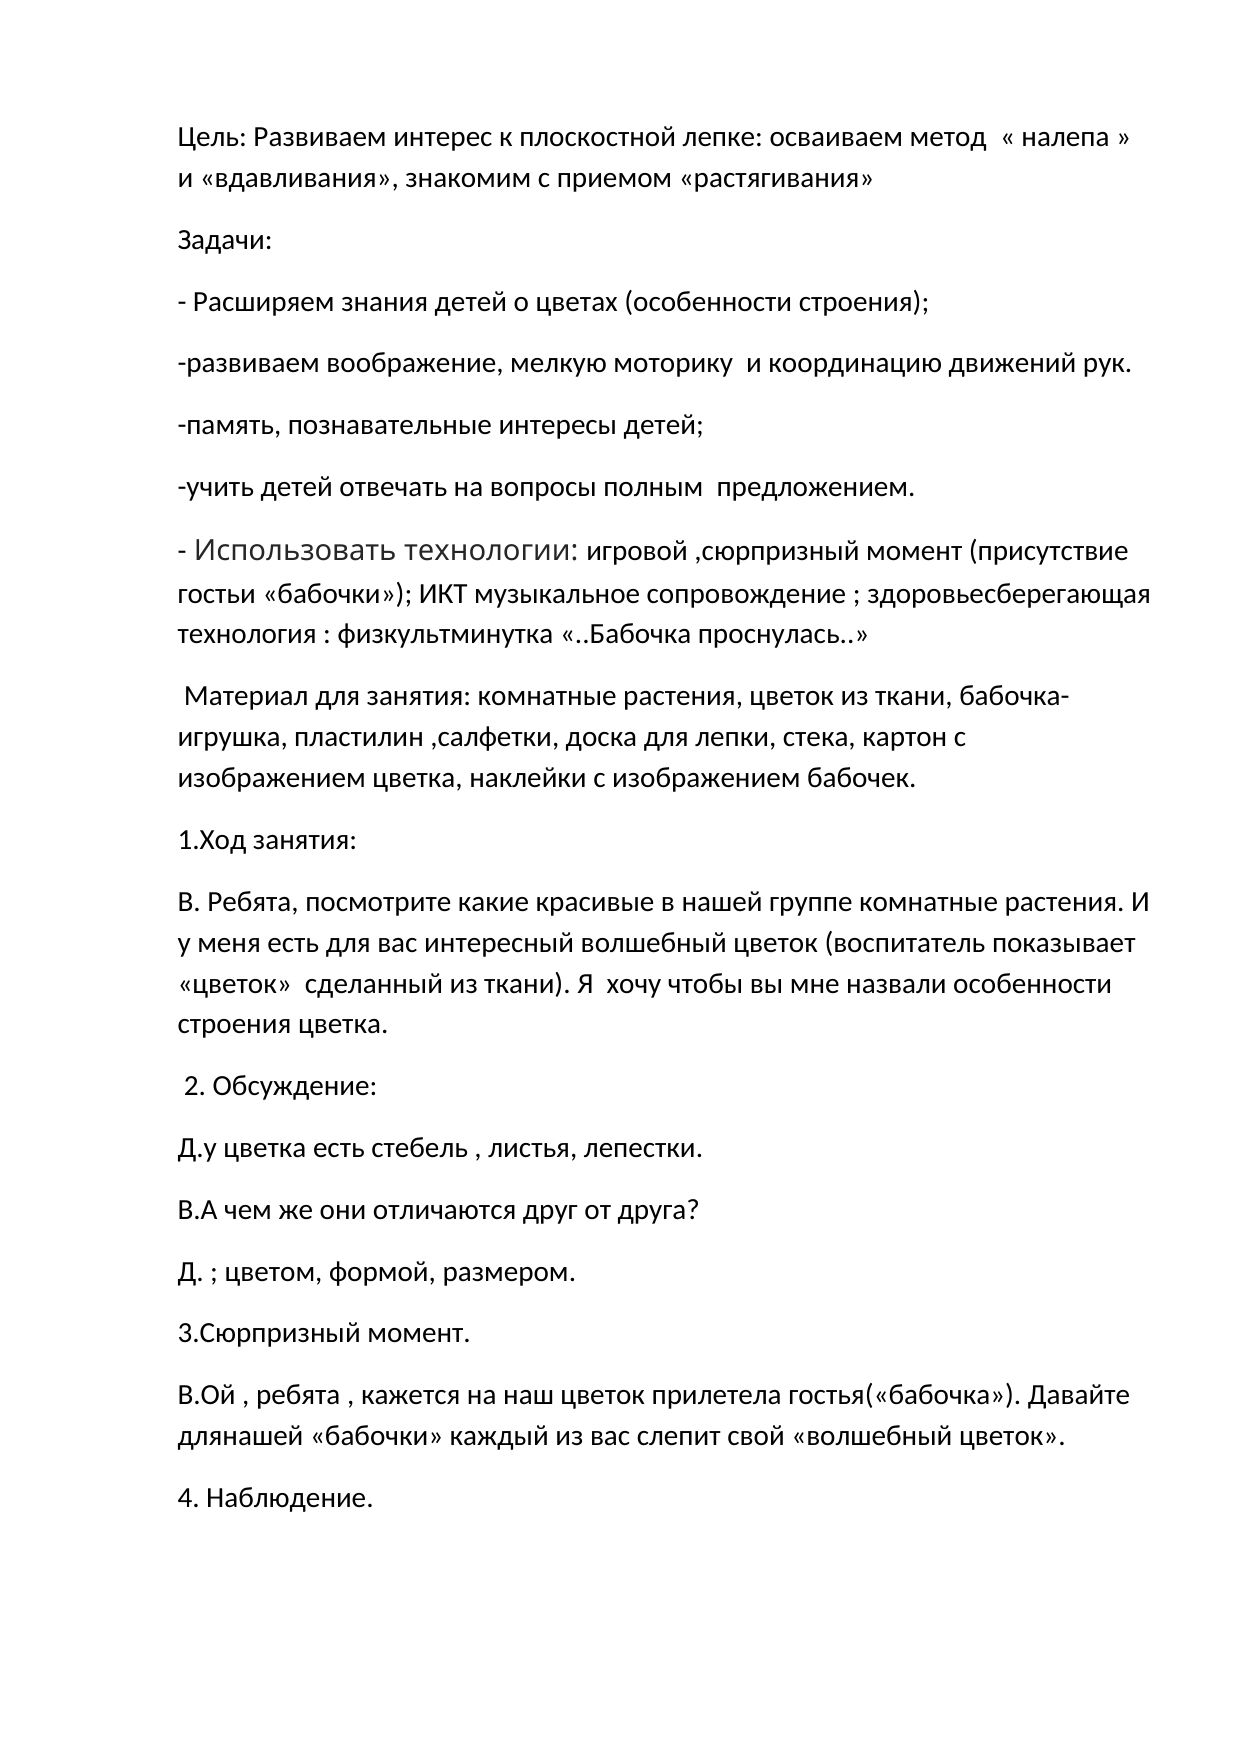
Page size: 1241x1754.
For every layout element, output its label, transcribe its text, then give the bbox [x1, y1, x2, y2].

text 1.Ход занятия: [177, 821, 1152, 857]
text -учить детей отвечать на вопросы полным предложением. [177, 468, 1152, 503]
text 4. Наблюдение. [177, 1479, 1152, 1514]
text 2. Обсуждение: [177, 1067, 1152, 1103]
text -память, познавательные интересы детей; [177, 406, 1152, 442]
text Материал для занятия: комнатные растения, цветок из ткани, бабочка-игрушка, пластилин ,салфетки, доска для лепки, стека, картон с изображением цветка, наклейки с изображением бабочек. [177, 677, 1152, 795]
text Д.у цветка есть стебель , листья, лепестки. [177, 1129, 1152, 1165]
text В.А чем же они отличаются друг от друга? [177, 1191, 1152, 1227]
text Цель: Развиваем интерес к плоскостной лепке: осваиваем метод « налепа » и «вдавливания», знакомим с приемом «растягивания» [177, 118, 1152, 195]
text Д. ; цветом, формой, размером. [177, 1253, 1152, 1288]
text - Использовать технологии: игровой ,сюрпризный момент (присутствие гостьи «бабочки»); ИКТ музыкальное сопровождение ; здоровьесберегающая технология : физкультминутка «..Бабочка проснулась..» [177, 530, 1152, 651]
text В.Ой , ребята , кажется на наш цветок прилетела гостья(«бабочка»). Давайте длянашей «бабочки» каждый из вас слепит свой «волшебный цветок». [177, 1376, 1152, 1453]
text - Расширяем знания детей о цветах (особенности строения); [177, 283, 1152, 318]
text Задачи: [177, 221, 1152, 256]
text 3.Сюрпризный момент. [177, 1314, 1152, 1350]
text В. Ребята, посмотрите какие красивые в нашей группе комнатные растения. И у меня есть для вас интересный волшебный цветок (воспитатель показывает «цветок» сделанный из ткани). Я хочу чтобы вы мне назвали особенности строения цветка. [177, 883, 1152, 1041]
text -развиваем воображение, мелкую моторику и координацию движений рук. [177, 344, 1152, 380]
